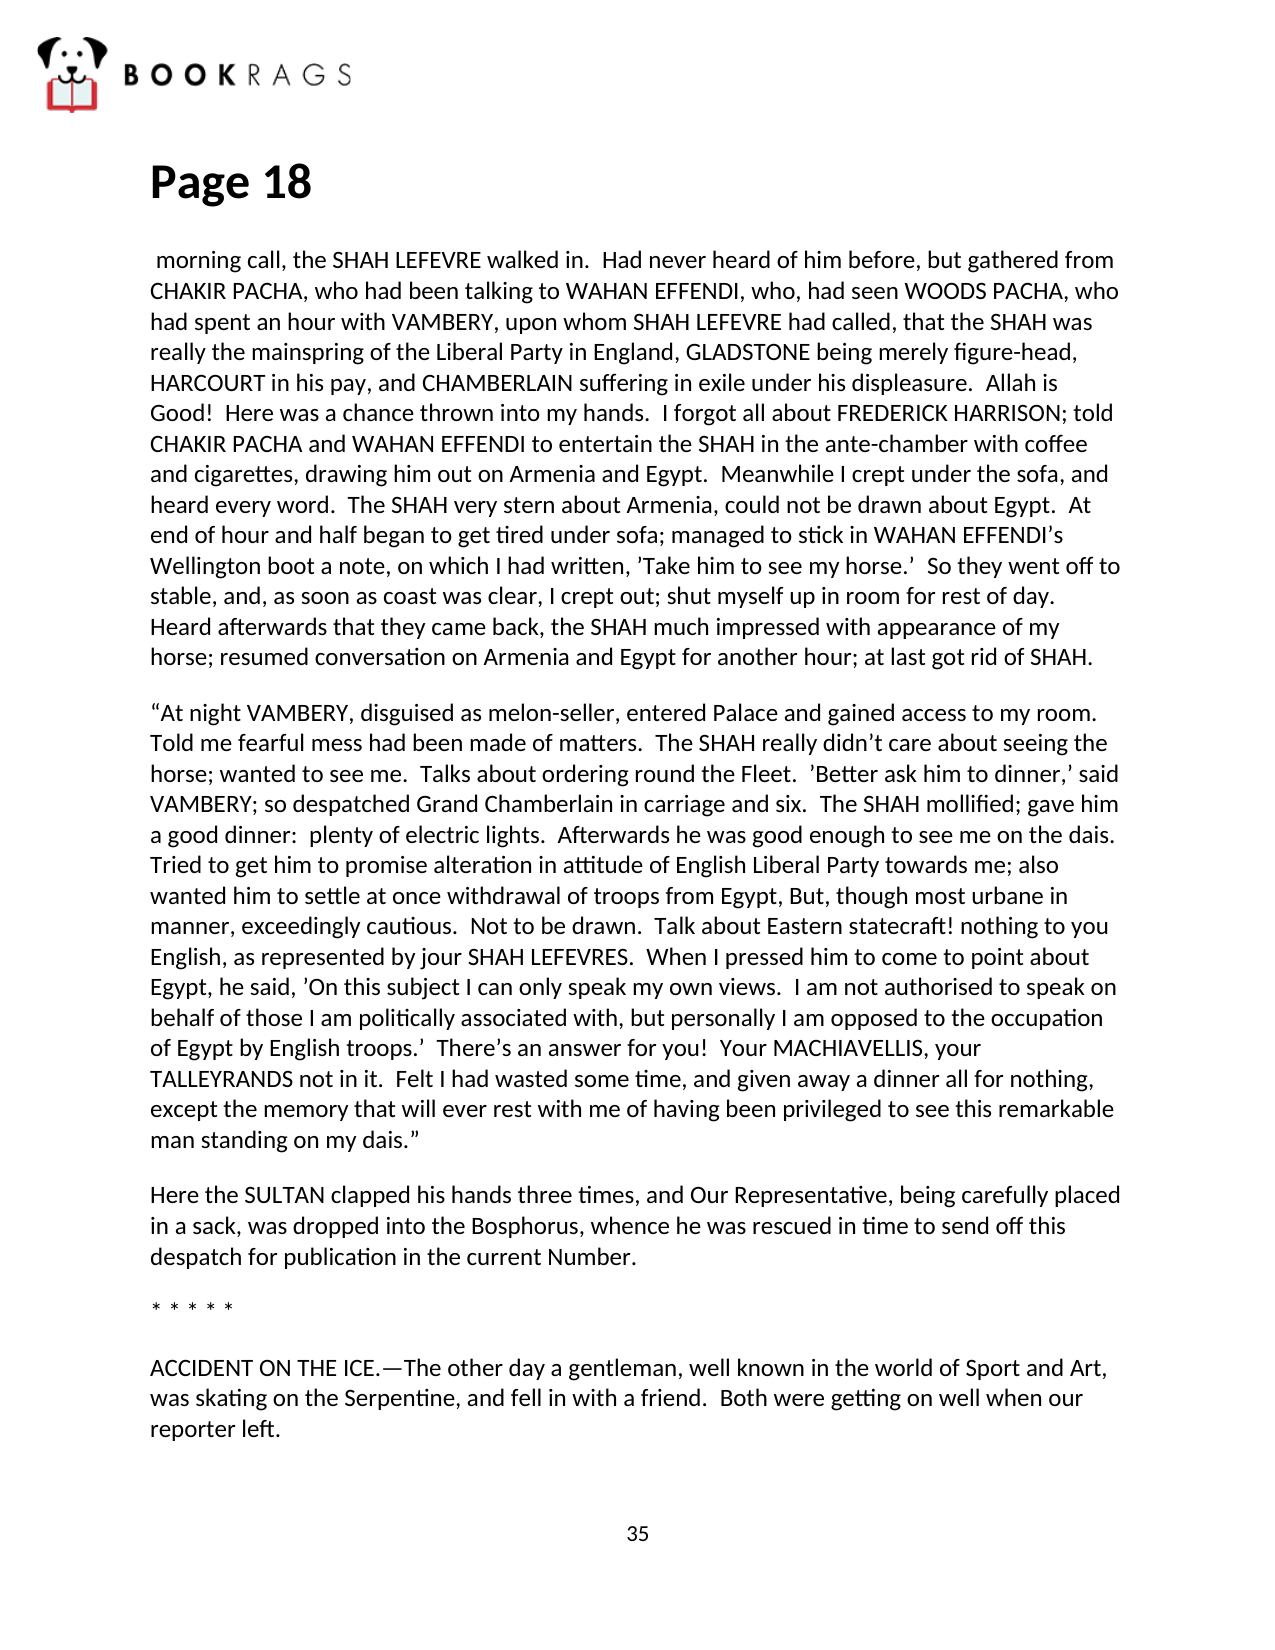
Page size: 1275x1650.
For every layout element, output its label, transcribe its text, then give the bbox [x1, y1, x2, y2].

text “At night VAMBERY, disguised as melon-seller, entered Palace and gained access to my room. Told me fearful mess had been made of matters. The SHAH really didn’t care about seeing the horse; wanted to see me. Talks about ordering round the Fleet. ’Better ask him to dinner,’ said VAMBERY; so despatched Grand Chamberlain in carriage and six. The SHAH mollified; gave him a good dinner: plenty of electric lights. Afterwards he was good enough to see me on the dais. Tried to get him to promise alteration in attitude of English Liberal Party towards me; also wanted him to settle at once withdrawal of troops from Egypt, But, though most urbane in manner, exceedingly cautious. Not to be drawn. Talk about Eastern statecraft! nothing to you English, as represented by jour SHAH LEFEVRES. When I pressed him to come to point about Egypt, he said, ’On this subject I can only speak my own views. I am not authorised to speak on behalf of those I am politically associated with, but personally I am opposed to the occupation of Egypt by English troops.’ There’s an answer for you! Your MACHIAVELLIS, your TALLEYRANDS not in it. Felt I had wasted some time, and given away a dinner all for nothing, except the memory that will ever rest with me of having been privileged to see this remarkable man standing on my dais.” [150, 697, 1125, 1155]
text Page 18 [150, 150, 1125, 211]
text * * * * * [150, 1296, 1125, 1327]
text ACCIDENT ON THE ICE.—­The other day a gentleman, well known in the world of Sport and Art, was skating on the Serpentine, and fell in with a friend. Both were getting on well when our reporter left. [150, 1352, 1125, 1443]
text Here the SULTAN clapped his hands three times, and Our Representative, being carefully placed in a sack, was dropped into the Bosphorus, whence he was rescued in time to send off this despatch for publication in the current Number. [150, 1180, 1125, 1271]
picture [37, 37, 351, 113]
text morning call, the SHAH LEFEVRE walked in. Had never heard of him before, but gathered from CHAKIR PACHA, who had been talking to WAHAN EFFENDI, who, had seen WOODS PACHA, who had spent an hour with VAMBERY, upon whom SHAH LEFEVRE had called, that the SHAH was really the mainspring of the Liberal Party in England, GLADSTONE being merely figure-head, HARCOURT in his pay, and CHAMBERLAIN suffering in exile under his displeasure. Allah is Good! Here was a chance thrown into my hands. I forgot all about FREDERICK HARRISON; told CHAKIR PACHA and WAHAN EFFENDI to entertain the SHAH in the ante-chamber with coffee and cigarettes, drawing him out on Armenia and Egypt. Meanwhile I crept under the sofa, and heard every word. The SHAH very stern about Armenia, could not be drawn about Egypt. At end of hour and half began to get tired under sofa; managed to stick in WAHAN EFFENDI’s Wellington boot a note, on which I had written, ’Take him to see my horse.’ So they went off to stable, and, as soon as coast was clear, I crept out; shut myself up in room for rest of day. Heard afterwards that they came back, the SHAH much impressed with appearance of my horse; resumed conversation on Armenia and Egypt for another hour; at last got rid of SHAH. [150, 244, 1125, 672]
